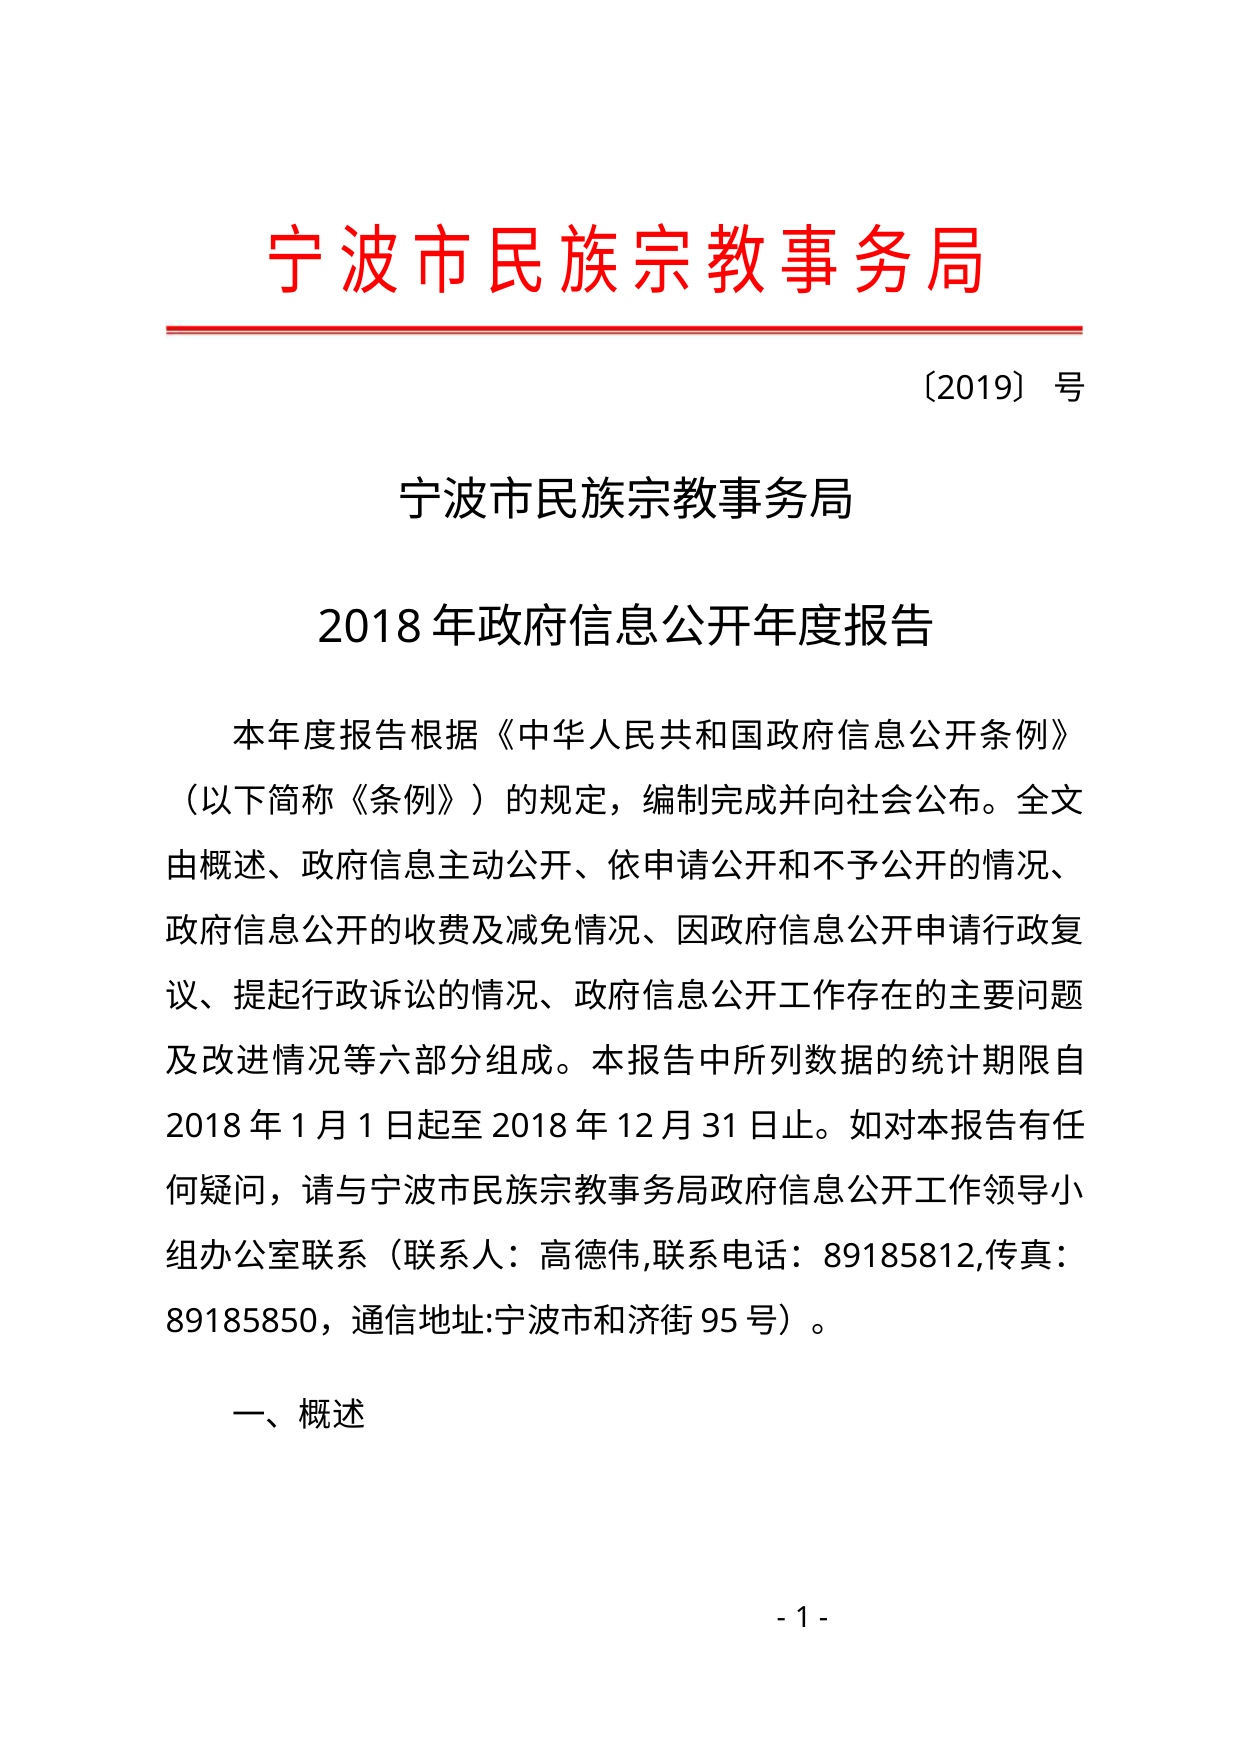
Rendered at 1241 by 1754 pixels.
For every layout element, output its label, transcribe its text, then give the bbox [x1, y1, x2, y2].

subtitle 本年度报告根据《中华人民共和国政府信息公开条例》（以下简称《条例》）的规定，编制完成并向社会公布。全文由概述、政府信息主动公开、依申请公开和不予公开的情况、政府信息公开的收费及减免情况、因政府信息公开申请行政复议、提起行政诉讼的情况、政府信息公开工作存在的主要问题及改进情况等六部分组成。本报告中所列数据的统计期限自2018年1月1日起至2018年12月31日止。如对本报告有任何疑问，请与宁波市民族宗教事务局政府信息公开工作领导小组办公室联系（联系人：高德伟,联系电话：89185812,传真：89185850，通信地址:宁波市和济街95号）。 [165, 700, 1087, 1350]
text 〔2019〕 号 [165, 353, 1087, 418]
subtitle 宁波市民族宗教事务局 [165, 447, 1087, 544]
subtitle 一、概述 [165, 1379, 1087, 1444]
subtitle 2018年政府信息公开年度报告 [165, 573, 1087, 671]
picture [165, 320, 1086, 339]
text 宁 波 市 民 族 宗 教 事 务 局 [165, 190, 1087, 320]
